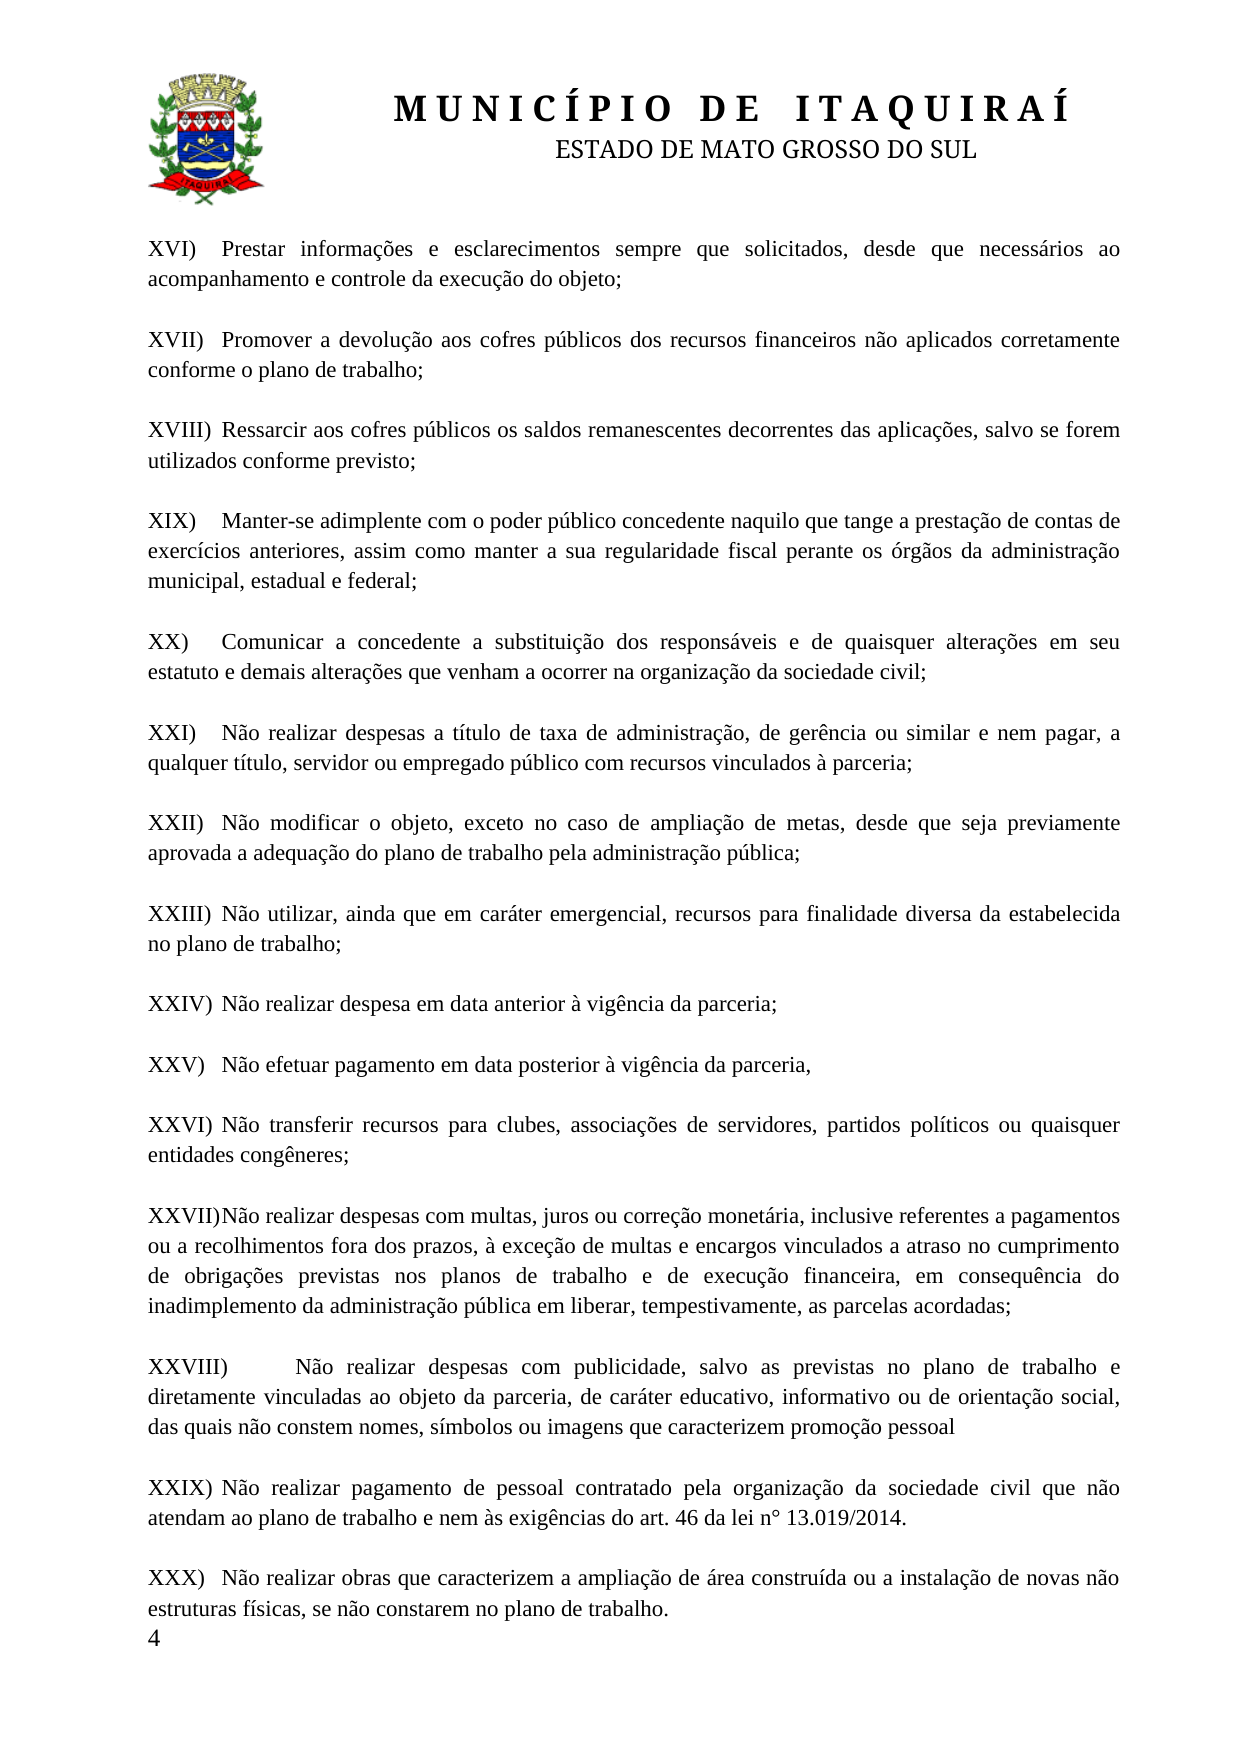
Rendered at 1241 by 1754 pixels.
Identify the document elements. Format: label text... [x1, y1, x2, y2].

list Não realizar despesas com publicidade, salvo as previstas no plano de trabalho e diretamente vinculadas ao objeto da parceria, de caráter educativo, informativo ou de orientação social, das quais não constem nomes, símbolos ou imagens que caracterizem promoção pessoal [148, 1353, 1122, 1440]
list Não realizar despesas com multas, juros ou correção monetária, inclusive referentes a pagamentos ou a recolhimentos fora dos prazos, à exceção de multas e encargos vinculados a atraso no cumprimento de obrigações previstas nos planos de trabalho e de execução financeira, em consequência do inadimplemento da administração pública em liberar, tempestivamente, as parcelas acordadas; [148, 1202, 1122, 1319]
list Não realizar despesas a título de taxa de administração, de gerência ou similar e nem pagar, a qualquer título, servidor ou empregado público com recursos vinculados à parceria; [148, 719, 1122, 775]
list Não utilizar, ainda que em caráter emergencial, recursos para finalidade diversa da estabelecida no plano de trabalho; [148, 900, 1122, 956]
list Ressarcir aos cofres públicos os saldos remanescentes decorrentes das aplicações, salvo se forem utilizados conforme previsto; [148, 417, 1122, 473]
list Não efetuar pagamento em data posterior à vigência da parceria, [148, 1051, 1122, 1077]
list Não realizar pagamento de pessoal contratado pela organização da sociedade civil que não atendam ao plano de trabalho e nem às exigências do art. 46 da lei n° 13.019/2014. [148, 1474, 1122, 1530]
list Prestar informações e esclarecimentos sempre que solicitados, desde que necessários ao acompanhamento e controle da execução do objeto; [148, 235, 1122, 292]
list Não realizar despesa em data anterior à vigência da parceria; [148, 991, 1122, 1017]
list Promover a devolução aos cofres públicos dos recursos financeiros não aplicados corretamente conforme o plano de trabalho; [148, 326, 1122, 382]
list Não realizar obras que caracterizem a ampliação de área construída ou a instalação de novas não estruturas físicas, se não constarem no plano de trabalho. [148, 1564, 1122, 1621]
list Não modificar o objeto, exceto no caso de ampliação de metas, desde que seja previamente aprovada a adequação do plano de trabalho pela administração pública; [148, 809, 1122, 866]
list Não transferir recursos para clubes, associações de servidores, partidos políticos ou quaisquer entidades congêneres; [148, 1111, 1122, 1168]
list Manter-se adimplente com o poder público concedente naquilo que tange a prestação de contas de exercícios anteriores, assim como manter a sua regularidade fiscal perante os órgãos da administração municipal, estadual e federal; [148, 507, 1122, 594]
list Comunicar a concedente a substituição dos responsáveis e de quaisquer alterações em seu estatuto e demais alterações que venham a ocorrer na organização da sociedade civil; [148, 628, 1122, 684]
